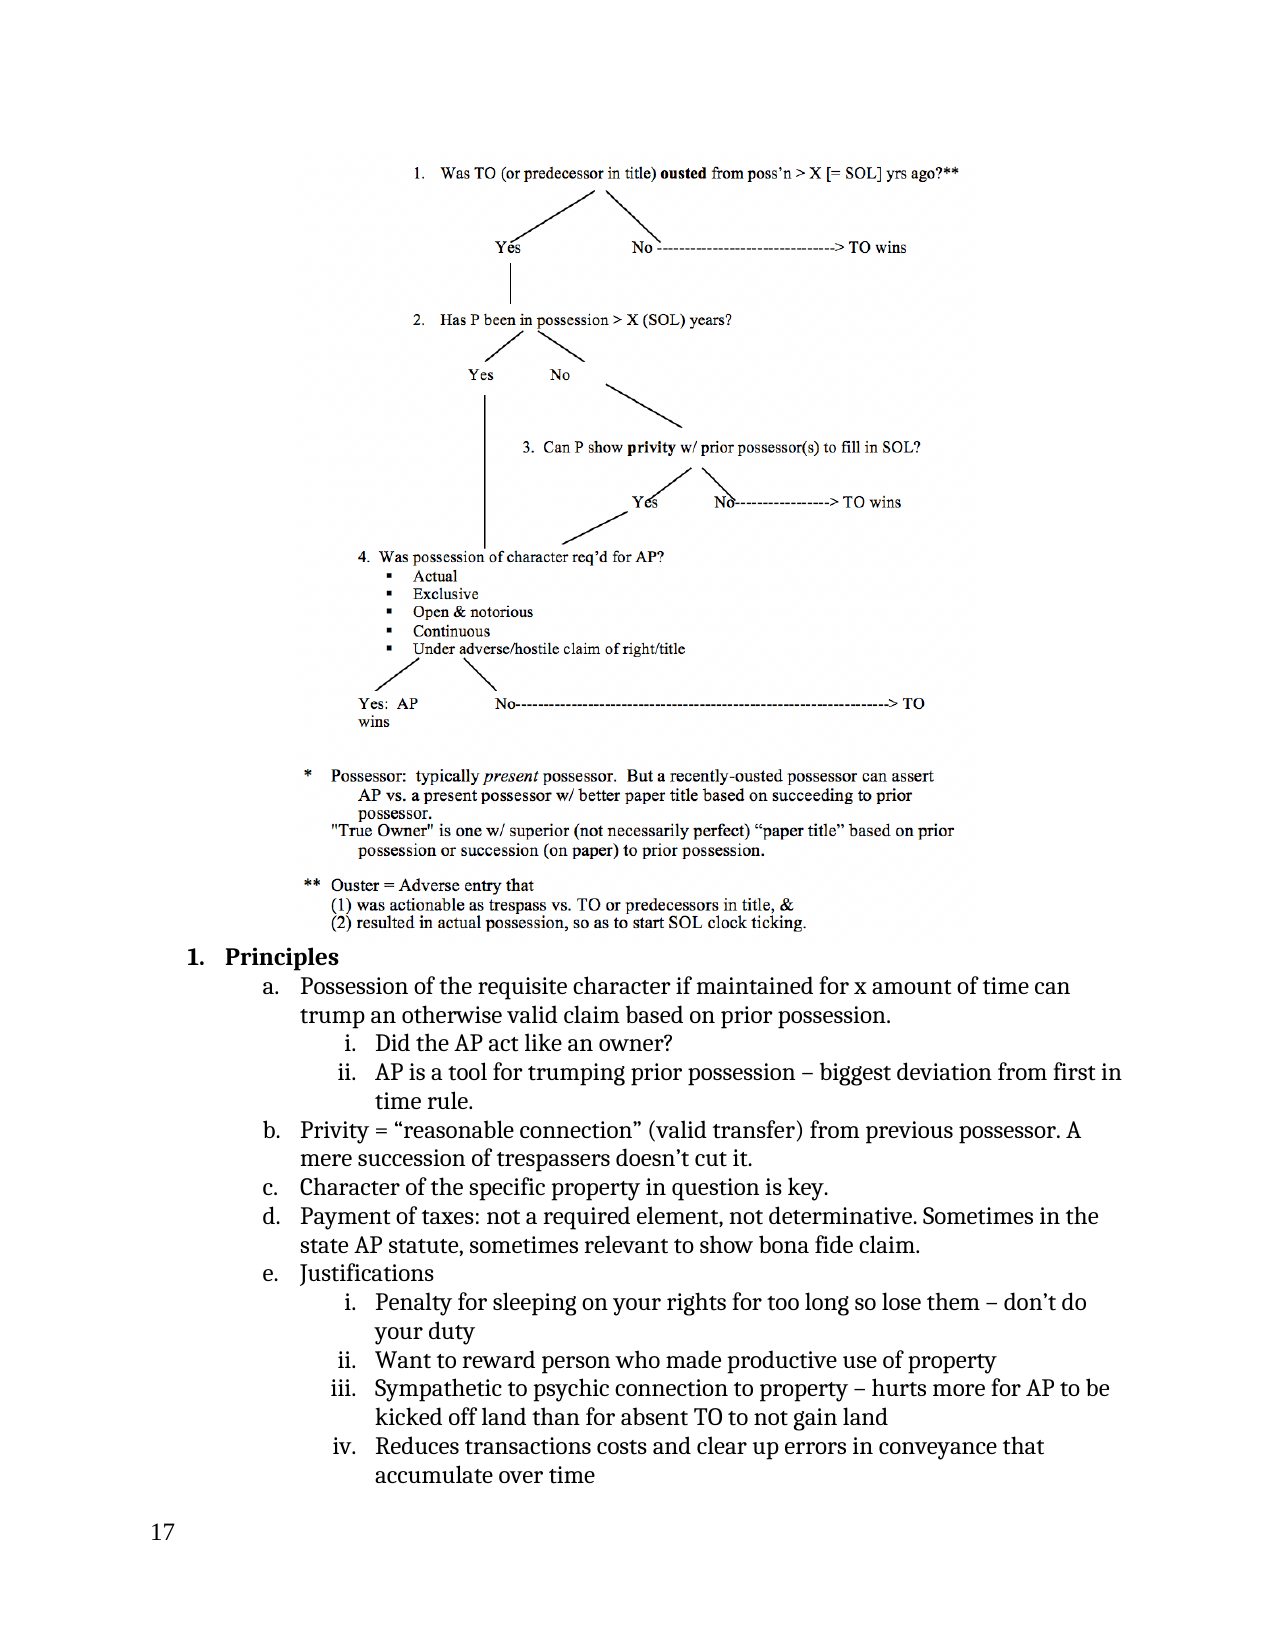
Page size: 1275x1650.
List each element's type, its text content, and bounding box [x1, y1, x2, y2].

list Penalty for sleeping on your rights for too long so lose them – don’t do your duty [356, 1288, 1125, 1346]
picture [295, 150, 980, 944]
list Character of the specific property in question is key. [262, 1173, 1125, 1202]
list Want to reward person who made productive use of property [356, 1346, 1125, 1374]
list Possession of the requisite character if maintained for x amount of time can trump an otherwise valid claim based on prior possession. [262, 972, 1125, 1029]
list Payment of taxes: not a required element, not determinative. Sometimes in the state AP statute, sometimes relevant to show bona fide claim. [262, 1202, 1125, 1259]
list Principles [187, 943, 1125, 972]
list Sympathetic to psychic connection to property – hurts more for AP to be kicked off land than for absent TO to not gain land [356, 1374, 1125, 1432]
list Privity = “reasonable connection” (valid transfer) from previous possessor. A mere succession of trespassers doesn’t cut it. [262, 1116, 1125, 1173]
list AP is a tool for trumping prior possession – biggest deviation from first in time rule. [356, 1058, 1125, 1116]
list Justifications [262, 1259, 1125, 1288]
list Did the AP act like an owner? [356, 1029, 1125, 1058]
list Reduces transactions costs and clear up errors in conveyance that accumulate over time [356, 1432, 1125, 1489]
